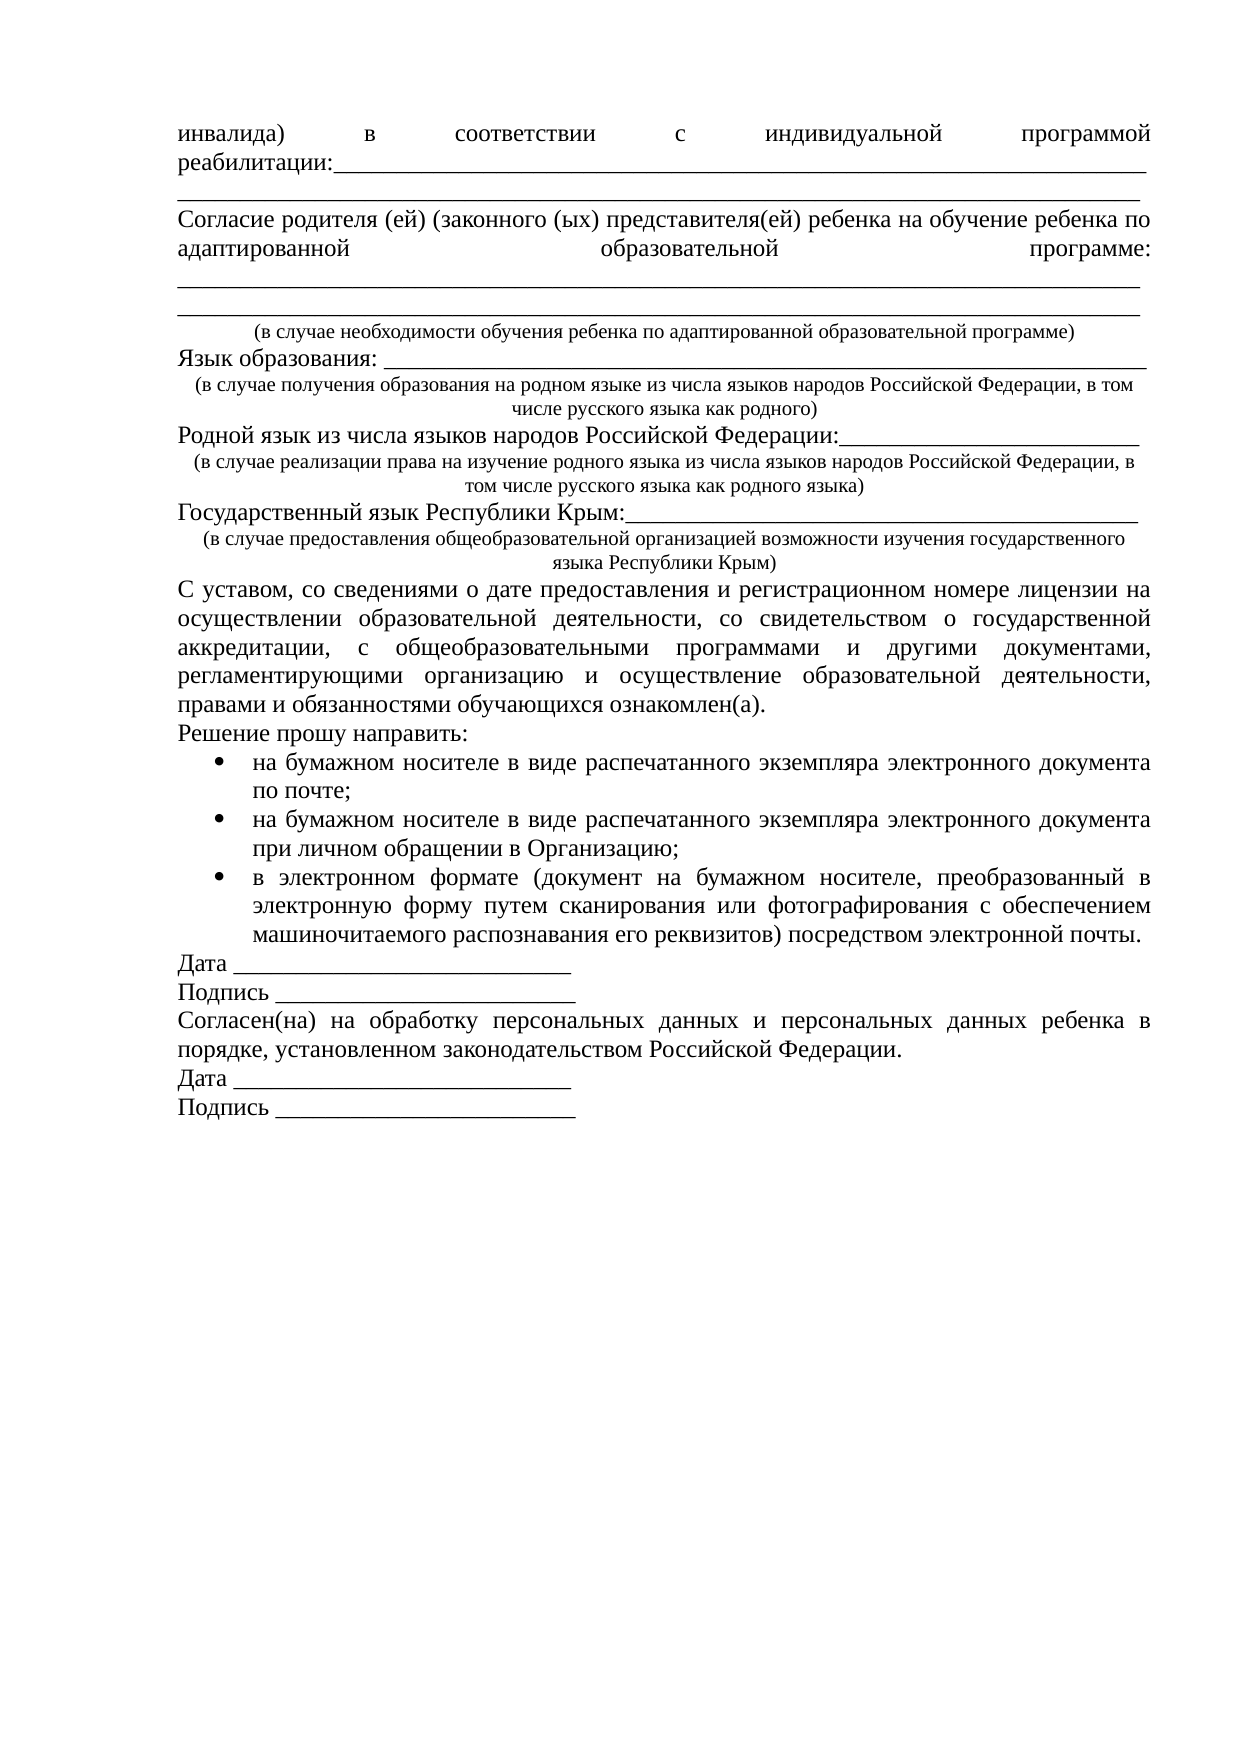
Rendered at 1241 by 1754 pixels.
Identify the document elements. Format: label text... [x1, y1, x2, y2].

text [177, 118, 1152, 204]
text Дата ___________________________ [177, 948, 1152, 977]
text Согласие родителя (ей) (законного (ых) представителя(ей) ребенка на обучение ребенка по адаптированной образовательной программе: __________________________________________________________________________________________________________________________________________________________ [177, 204, 1152, 319]
list на бумажном носителе в виде распечатанного экземпляра электронного документа при личном обращении в Организацию; [215, 804, 1152, 862]
text (в случае получения образования на родном языке из числа языков народов Российской Федерации, в том числе русского языка как родного) [177, 372, 1152, 420]
text Родной язык из числа языков народов Российской Федерации:________________________ [177, 420, 1152, 449]
text С уставом, со сведениями о дате предоставления и регистрационном номере лицензии на осуществлении образовательной деятельности, со свидетельством о государственной аккредитации, с общеобразовательными программами и другими документами, регламентирующими организацию и осуществление образовательной деятельности, правами и обязанностями обучающихся ознакомлен(а). [177, 574, 1152, 718]
text Подпись ________________________ [177, 1092, 1152, 1120]
text Дата ___________________________ [177, 1063, 1152, 1092]
text Решение прошу направить: [177, 718, 1152, 747]
text (в случае необходимости обучения ребенка по адаптированной образовательной программе) [177, 319, 1152, 343]
text (в случае реализации права на изучение родного языка из числа языков народов Российской Федерации, в том числе русского языка как родного языка) [177, 449, 1152, 497]
text Согласен(на) на обработку персональных данных и персональных данных ребенка в порядке, установленном законодательством Российской Федерации. [177, 1005, 1152, 1063]
text Язык образования: _____________________________________________________________ [177, 343, 1152, 372]
text (в случае предоставления общеобразовательной организацией возможности изучения государственного языка Республики Крым) [177, 526, 1152, 574]
list в электронном формате (документ на бумажном носителе, преобразованный в электронную форму путем сканирования или фотографирования с обеспечением машиночитаемого распознавания его реквизитов) посредством электронной почты. [215, 862, 1152, 948]
list на бумажном носителе в виде распечатанного экземпляра электронного документа по почте; [215, 747, 1152, 804]
text Подпись ________________________ [177, 977, 1152, 1005]
text Государственный язык Республики Крым:_________________________________________ [177, 497, 1152, 526]
